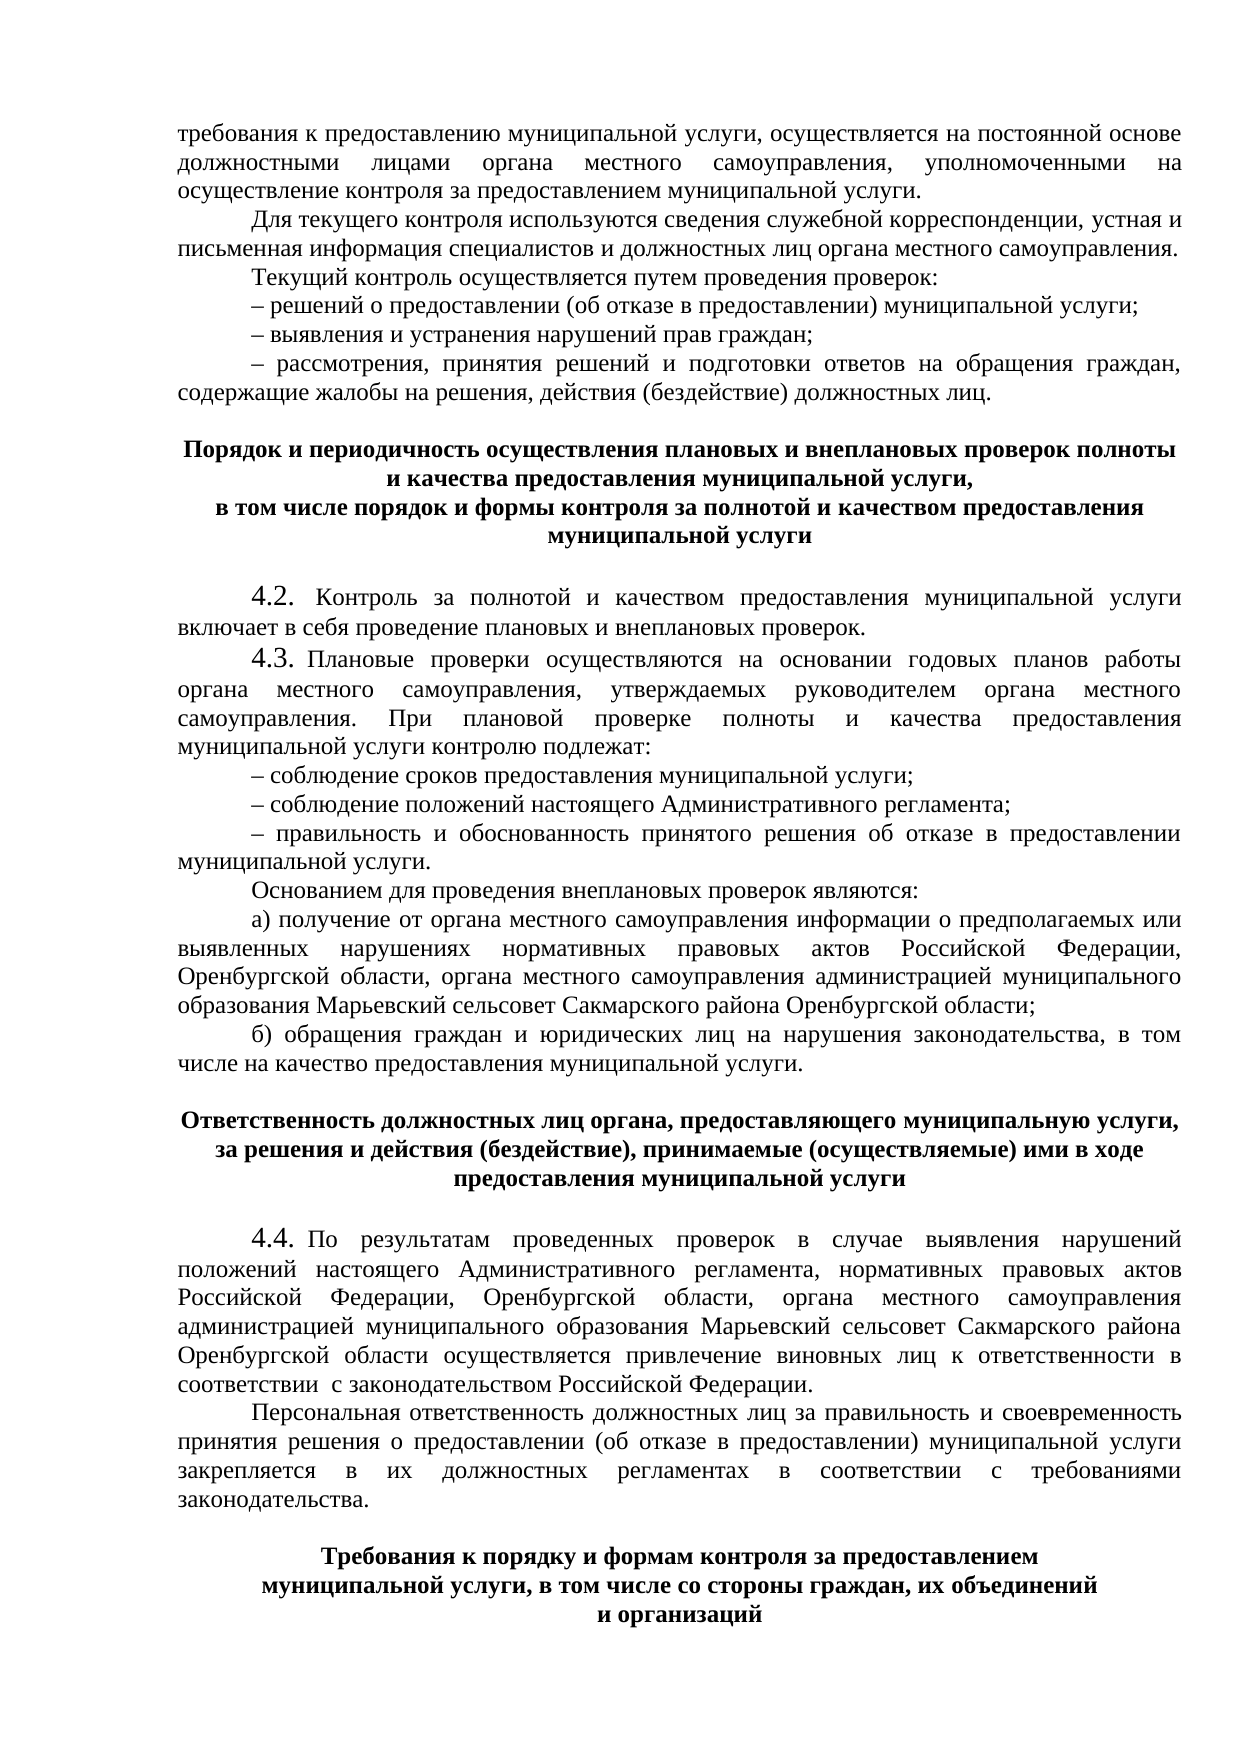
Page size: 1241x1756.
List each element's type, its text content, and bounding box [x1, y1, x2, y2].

text – соблюдение сроков предоставления муниципальной услуги; [177, 760, 1182, 789]
subtitle Ответственность должностных лиц органа, предоставляющего муниципальную услуги, за решения и действия (бездействие), принимаемые (осуществляемые) ими в ходе предоставления муниципальной услуги [177, 1105, 1182, 1191]
list Плановые проверки осуществляются на основании годовых планов работы органа местного самоуправления, утверждаемых руководителем органа местного самоуправления. При плановой проверке полноты и качества предоставления муниципальной услуги контролю подлежат: [177, 640, 1182, 760]
text Текущий контроль осуществляется путем проведения проверок: [177, 262, 1182, 291]
text б) обращения граждан и юридических лиц на нарушения законодательства, в том числе на качество предоставления муниципальной услуги. [177, 1019, 1182, 1076]
list По результатам проведенных проверок в случае выявления нарушений положений настоящего Административного регламента, нормативных правовых актов Российской Федерации, Оренбургской области, органа местного самоуправления администрацией муниципального образования Марьевский сельсовет Сакмарского района Оренбургской области осуществляется привлечение виновных лиц к ответственности в соответствии с законодательством Российской Федерации. [177, 1220, 1182, 1397]
text а) получение от органа местного самоуправления информации о предполагаемых или выявленных нарушениях нормативных правовых актов Российской Федерации, Оренбургской области, органа местного самоуправления администрацией муниципального образования Марьевский сельсовет Сакмарского района Оренбургской области; [177, 904, 1182, 1019]
subtitle в том числе порядок и формы контроля за полнотой и качеством предоставления муниципальной услуги [177, 492, 1182, 549]
text – правильность и обоснованность принятого решения об отказе в предоставлении муниципальной услуги. [177, 818, 1182, 875]
text – решений о предоставлении (об отказе в предоставлении) муниципальной услуги; [177, 291, 1182, 319]
list Контроль за полнотой и качеством предоставления муниципальной услуги включает в себя проведение плановых и внеплановых проверок. [177, 578, 1182, 640]
subtitle Требования к порядку и формам контроля за предоставлением [177, 1541, 1182, 1570]
subtitle Порядок и периодичность осуществления плановых и внеплановых проверок полноты и качества предоставления муниципальной услуги, [177, 434, 1182, 492]
text Для текущего контроля используются сведения служебной корреспонденции, устная и письменная информация специалистов и должностных лиц органа местного самоуправления. [177, 204, 1182, 262]
text Персональная ответственность должностных лиц за правильность и своевременность принятия решения о предоставлении (об отказе в предоставлении) муниципальной услуги закрепляется в их должностных регламентах в соответствии с требованиями законодательства. [177, 1397, 1182, 1512]
text и организаций [177, 1599, 1182, 1627]
text – соблюдение положений настоящего Административного регламента; [177, 789, 1182, 818]
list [177, 118, 1182, 204]
text – выявления и устранения нарушений прав граждан; [177, 319, 1182, 348]
text – рассмотрения, принятия решений и подготовки ответов на обращения граждан, содержащие жалобы на решения, действия (бездействие) должностных лиц. [177, 348, 1182, 406]
text муниципальной услуги, в том числе со стороны граждан, их объединений [177, 1570, 1182, 1599]
text Основанием для проведения внеплановых проверок являются: [177, 875, 1182, 904]
